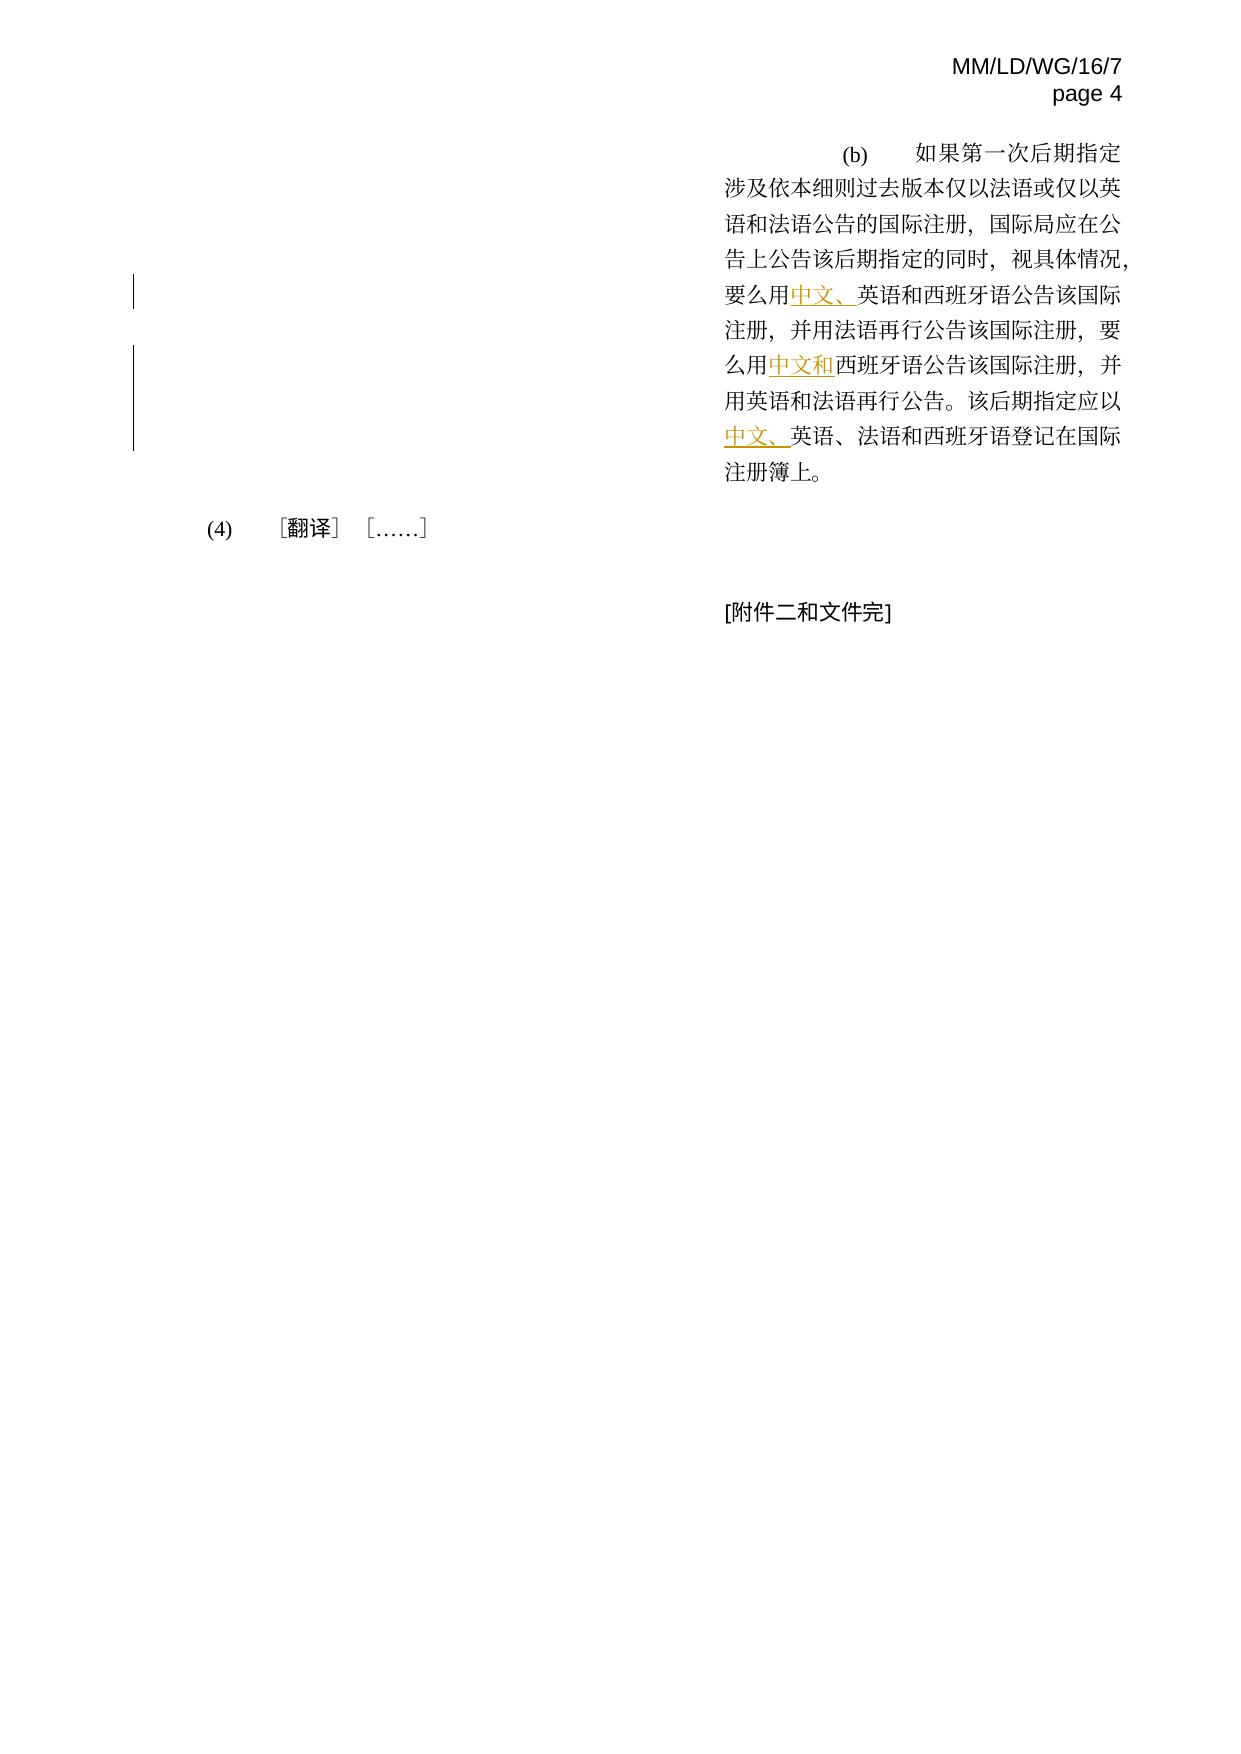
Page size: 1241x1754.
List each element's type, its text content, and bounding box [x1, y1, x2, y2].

text [附件二和文件完] [724, 591, 1122, 626]
text (4) ［翻译］［……］ [148, 511, 1122, 543]
text (b) 如果第一次后期指定涉及依本细则过去版本仅以法语或仅以英语和法语公告的国际注册，国际局应在公告上公告该后期指定的同时，视具体情况，要么用英语和西班牙语公告该国际注册，并用法语再行公告该国际注册，要么用西班牙语公告该国际注册，并用英语和法语再行公告。该后期指定应以英语、法语和西班牙语登记在国际注册簿上。 [724, 132, 1122, 486]
